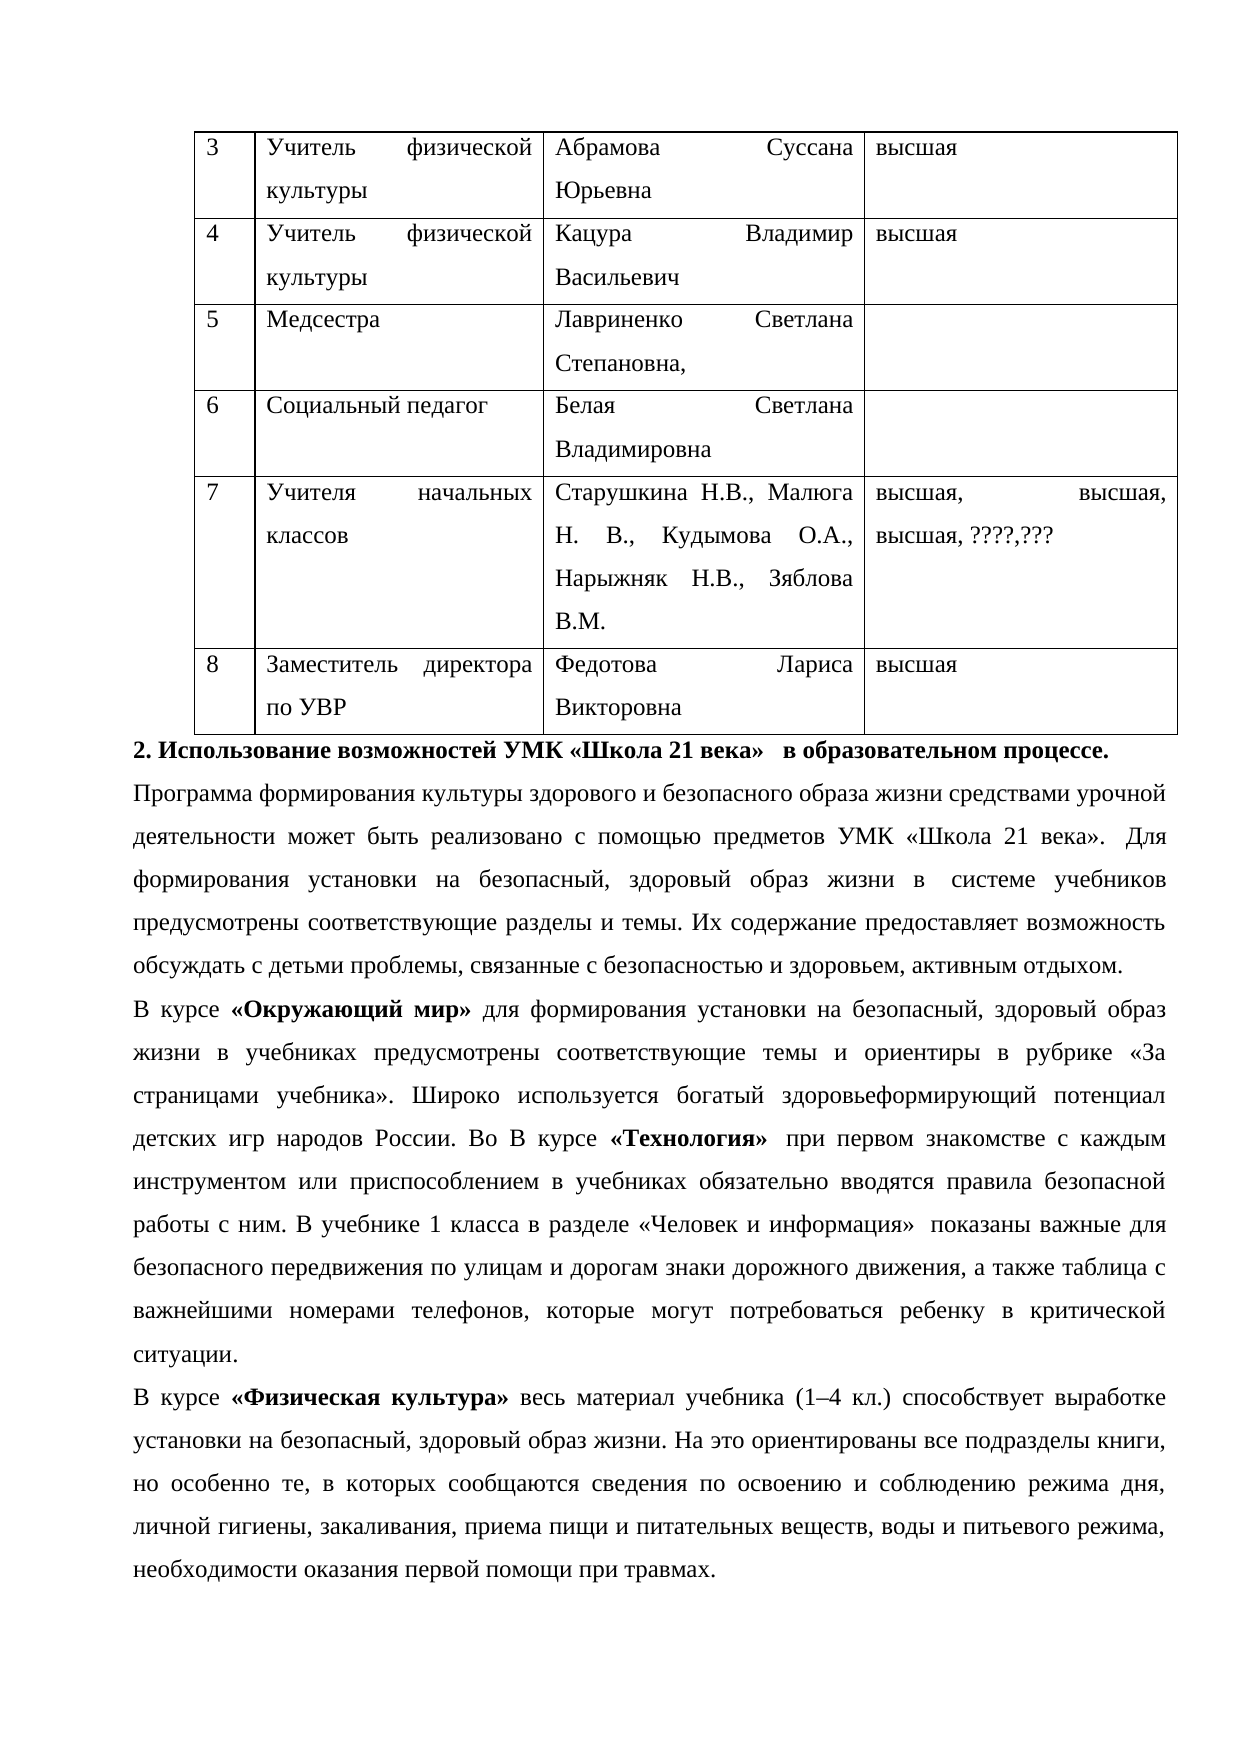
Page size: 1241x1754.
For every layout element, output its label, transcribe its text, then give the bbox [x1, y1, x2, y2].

table_cell Медсестра [256, 305, 543, 389]
table_cell Старушкина Н.В., Малюга Н. В., Кудымова О.А., Нарыжняк Н.В., Зяблова В.М. [544, 477, 864, 648]
text 2. Использование возможностей УМК «Школа 21 века» в образовательном процессе. [133, 735, 1167, 764]
table_cell высшая [865, 219, 1177, 303]
table_cell Учителя начальных классов [256, 477, 543, 648]
table_cell 4 [195, 219, 254, 303]
table_cell Учитель физической культуры [256, 133, 543, 217]
table_cell 3 [195, 133, 254, 217]
table_cell Лавриненко Светлана Степановна, [544, 305, 864, 389]
table_cell 7 [195, 477, 254, 648]
table_cell 6 [195, 391, 254, 476]
table_cell Социальный педагог [256, 391, 543, 476]
text В курсе «Физическая культура» весь материал учебника (1–4 кл.) способствует выработке установки на безопасный, здоровый образ жизни. На это ориентированы все подразделы книги, но особенно те, в которых сообщаются сведения по освоению и соблюдению режима дня, личной гигиены, закаливания, приема пищи и питательных веществ, воды и питьевого режима, необходимости оказания первой помощи при травмах. [133, 1382, 1167, 1583]
table_cell Абрамова Суссана Юрьевна [544, 133, 864, 217]
table_cell высшая [865, 133, 1177, 217]
table_cell Белая Светлана Владимировна [544, 391, 864, 476]
table_cell Федотова Лариса Викторовна [544, 649, 864, 734]
table_cell Заместитель директора по УВР [256, 649, 543, 734]
text Программа формирования культуры здорового и безопасного образа жизни средствами урочной деятельности может быть реализовано с помощью предметов УМК «Школа 21 века». Для формирования установки на безопасный, здоровый образ жизни в системе учебников предусмотрены соответствующие разделы и темы. Их содержание предоставляет возможность обсуждать с детьми проблемы, связанные с безопасностью и здоровьем, активным отдыхом. [133, 778, 1167, 979]
text В курсе «Окружающий мир» для формирования установки на безопасный, здоровый образ жизни в учебниках предусмотрены соответствующие темы и ориентиры в рубрике «За страницами учебника». Широко используется богатый здоровьеформирующий потенциал детских игр народов России. Во В курсе «Технология» при первом знакомстве с каждым инструментом или приспособлением в учебниках обязательно вводятся правила безопасной работы с ним. В учебнике 1 класса в разделе «Человек и информация» показаны важные для безопасного передвижения по улицам и дорогам знаки дорожного движения, а также таблица с важнейшими номерами телефонов, которые могут потребоваться ребенку в критической ситуации. [133, 994, 1167, 1367]
table_cell высшая [865, 649, 1177, 734]
table_cell 8 [195, 649, 254, 734]
table_cell Учитель физической культуры [256, 219, 543, 303]
table_cell высшая, высшая, высшая, ????,??? [865, 477, 1177, 648]
table_cell 5 [195, 305, 254, 389]
table_cell Кацура Владимир Васильевич [544, 219, 864, 303]
table_cell [865, 305, 1177, 389]
table_cell [865, 391, 1177, 476]
